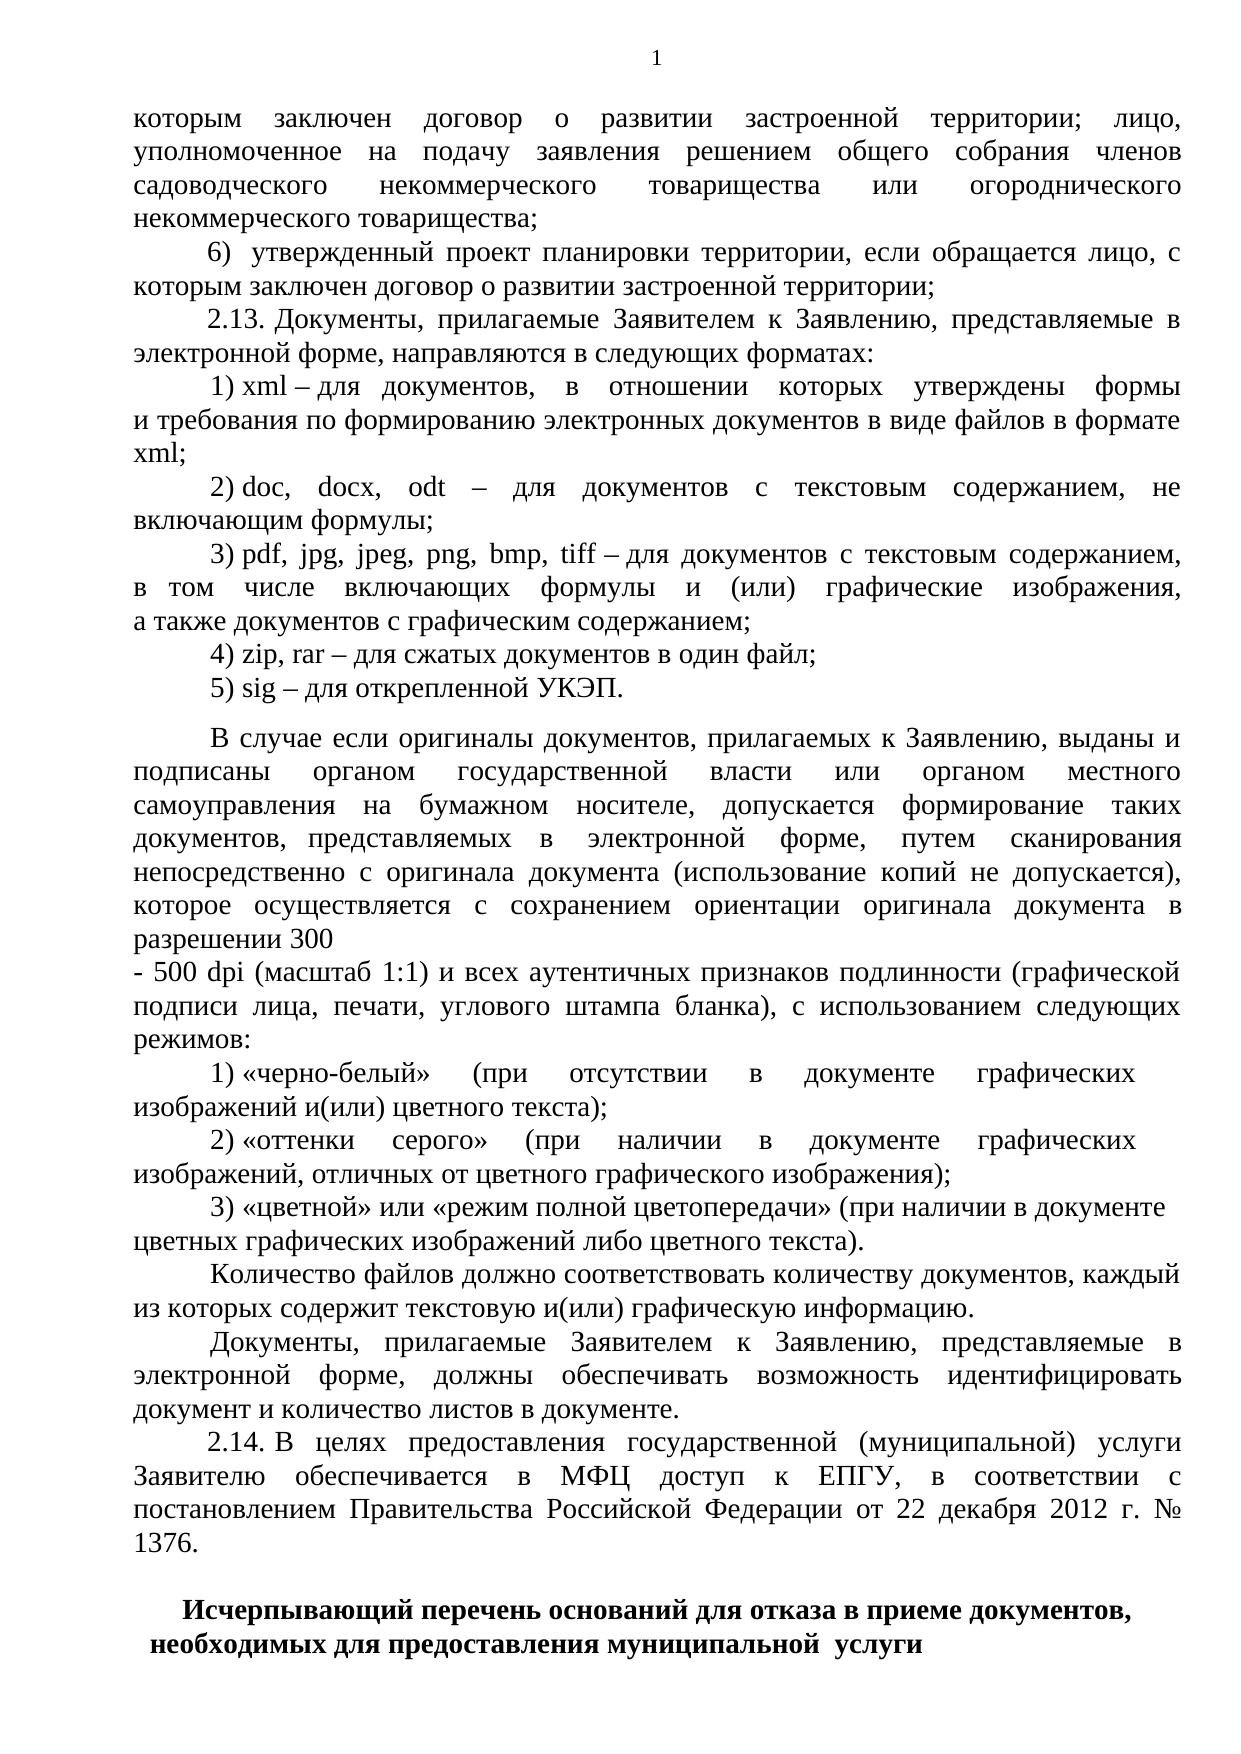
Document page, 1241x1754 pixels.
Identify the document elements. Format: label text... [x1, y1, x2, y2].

list «оттенки серого» (при наличии в документе графических изображений, отличных от цветного графического изображения); [133, 1122, 1137, 1189]
text Исчерпывающий перечень оснований для отказа в приеме документов, необходимых для предоставления муниципальной услуги [149, 1592, 1198, 1659]
list pdf, jpg, jpeg, png, bmp, tiff – для документов с текстовым содержанием, в том числе включающих формулы и (или) графические изображения, а также документов с графическим содержанием; [133, 536, 1182, 637]
text Количество файлов должно соответствовать количеству документов, каждый из которых содержит текстовую и(или) графическую информацию. [133, 1257, 1181, 1324]
list В целях предоставления государственной (муниципальной) услуги Заявителю обеспечивается в МФЦ доступ к ЕПГУ, в соответствии с постановлением Правительства Российской Федерации от 22 декабря 2012 г. № 1376. [133, 1424, 1182, 1558]
list 500 dpi (масштаб 1:1) и всех аутентичных признаков подлинности (графической подписи лица, печати, углового штампа бланка), с использованием следующих режимов: [133, 954, 1181, 1055]
list Документы, прилагаемые Заявителем к Заявлению, представляемые в электронной форме, направляются в следующих форматах: [133, 301, 1182, 368]
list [133, 100, 1182, 234]
text Документы, прилагаемые Заявителем к Заявлению, представляемые в электронной форме, должны обеспечивать возможность идентифицировать документ и количество листов в документе. [133, 1324, 1182, 1424]
list zip, rar – для сжатых документов в один файл; [210, 637, 1198, 670]
list «черно-белый» (при отсутствии в документе графических изображений и(или) цветного текста); [133, 1055, 1135, 1122]
list «цветной» или «режим полной цветопередачи» (при наличии в документе цветных графических изображений либо цветного текста). [133, 1189, 1166, 1257]
list утвержденный проект планировки территории, если обращается лицо, с которым заключен договор о развитии застроенной территории; [133, 234, 1182, 301]
text В случае если оригиналы документов, прилагаемых к Заявлению, выданы и подписаны органом государственной власти или органом местного самоуправления на бумажном носителе, допускается формирование таких документов, представляемых в электронной форме, путем сканирования непосредственно с оригинала документа (использование копий не допускается), которое осуществляется с сохранением ориентации оригинала документа в разрешении 300 [133, 720, 1182, 954]
list xml – для документов, в отношении которых утверждены формы и требования по формированию электронных документов в виде файлов в формате xml; [133, 368, 1181, 469]
list doc, docx, odt – для документов с текстовым содержанием, не включающим формулы; [133, 469, 1181, 536]
list sig – для открепленной УКЭП. [210, 670, 1198, 704]
